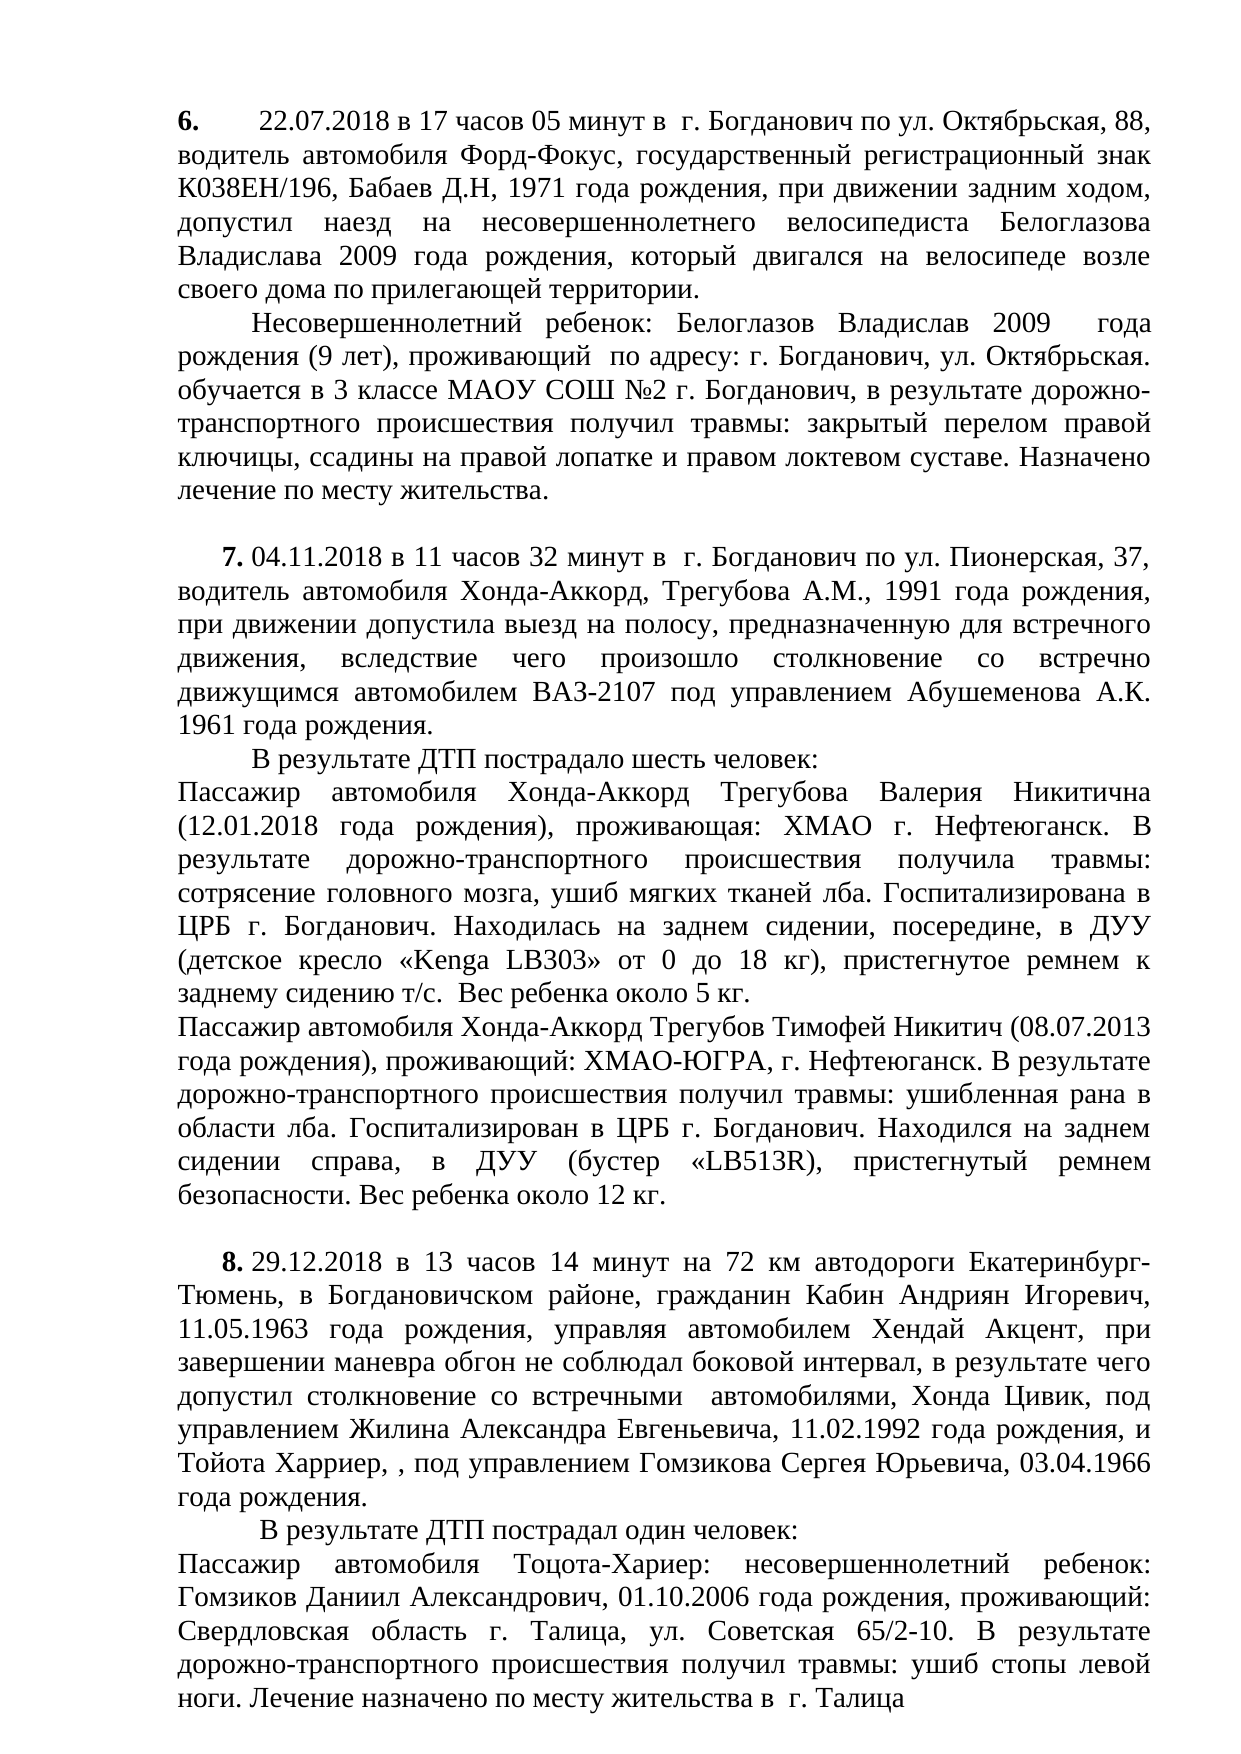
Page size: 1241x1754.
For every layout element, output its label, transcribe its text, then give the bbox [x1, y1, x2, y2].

list 04.11.2018 в 11 часов 32 минут в г. Богданович по ул. Пионерская, 37, водитель автомобиля Хонда-Аккорд, Трегубова А.М., 1991 года рождения, при движении допустила выезд на полосу, предназначенную для встречного движения, вследствие чего произошло столкновение со встречно движущимся автомобилем ВАЗ-2107 под управлением Абушеменова А.К. 1961 года рождения. [177, 539, 1152, 741]
list 29.12.2018 в 13 часов 14 минут на 72 км автодороги Екатеринбург-Тюмень, в Богдановичском районе, гражданин Кабин Андриян Игоревич, 11.05.1963 года рождения, управляя автомобилем Хендай Акцент, при завершении маневра обгон не соблюдал боковой интервал, в результате чего допустил столкновение со встречными автомобилями, Хонда Цивик, под управлением Жилина Александра Евгеньевича, 11.02.1992 года рождения, и Тойота Харриер, , под управлением Гомзикова Сергея Юрьевича, 03.04.1966 года рождения. [177, 1244, 1152, 1512]
text В результате ДТП пострадало шесть человек: [177, 741, 1152, 774]
list 22.07.2018 в 17 часов 05 минут в г. Богданович по ул. Октябрьская, 88, водитель автомобиля Форд-Фокус, государственный регистрационный знак К038ЕН/196, Бабаев Д.Н, 1971 года рождения, при движении задним ходом, допустил наезд на несовершеннолетнего велосипедиста Белоглазова Владислава 2009 года рождения, который двигался на велосипеде возле своего дома по прилегающей территории. [177, 103, 1152, 305]
text Несовершеннолетний ребенок: Белоглазов Владислав 2009 года рождения (9 лет), проживающий по адресу: г. Богданович, ул. Октябрьская. обучается в 3 классе МАОУ СОШ №2 г. Богданович, в результате дорожно-транспортного происшествия получил травмы: закрытый перелом правой ключицы, ссадины на правой лопатке и правом локтевом суставе. Назначено лечение по месту жительства. [177, 305, 1152, 506]
list Пассажир автомобиля Тоцота-Хариер: несовершеннолетний ребенок: Гомзиков Даниил Александрович, 01.10.2006 года рождения, проживающий: Свердловская область г. Талица, ул. Советская 65/2-10. В результате дорожно-транспортного происшествия получил травмы: ушиб стопы левой ноги. Лечение назначено по месту жительства в г. Талица [177, 1546, 1152, 1713]
text Пассажир автомобиля Хонда-Аккорд Трегубова Валерия Никитична (12.01.2018 года рождения), проживающая: ХМАО г. Нефтеюганск. В результате дорожно-транспортного происшествия получила травмы: сотрясение головного мозга, ушиб мягких тканей лба. Госпитализирована в ЦРБ г. Богданович. Находилась на заднем сидении, посередине, в ДУУ (детское кресло «Kenga LB303» от 0 до 18 кг), пристегнутое ремнем к заднему сидению т/с. Вес ребенка около 5 кг. [177, 774, 1152, 1009]
list В результате ДТП пострадал один человек: [259, 1512, 1152, 1546]
text Пассажир автомобиля Хонда-Аккорд Трегубов Тимофей Никитич (08.07.2013 года рождения), проживающий: ХМАО-ЮГРА, г. Нефтеюганск. В результате дорожно-транспортного происшествия получил травмы: ушибленная рана в области лба. Госпитализирован в ЦРБ г. Богданович. Находился на заднем сидении справа, в ДУУ (бустер «LB513R), пристегнутый ремнем безопасности. Вес ребенка около 12 кг. [177, 1009, 1152, 1210]
